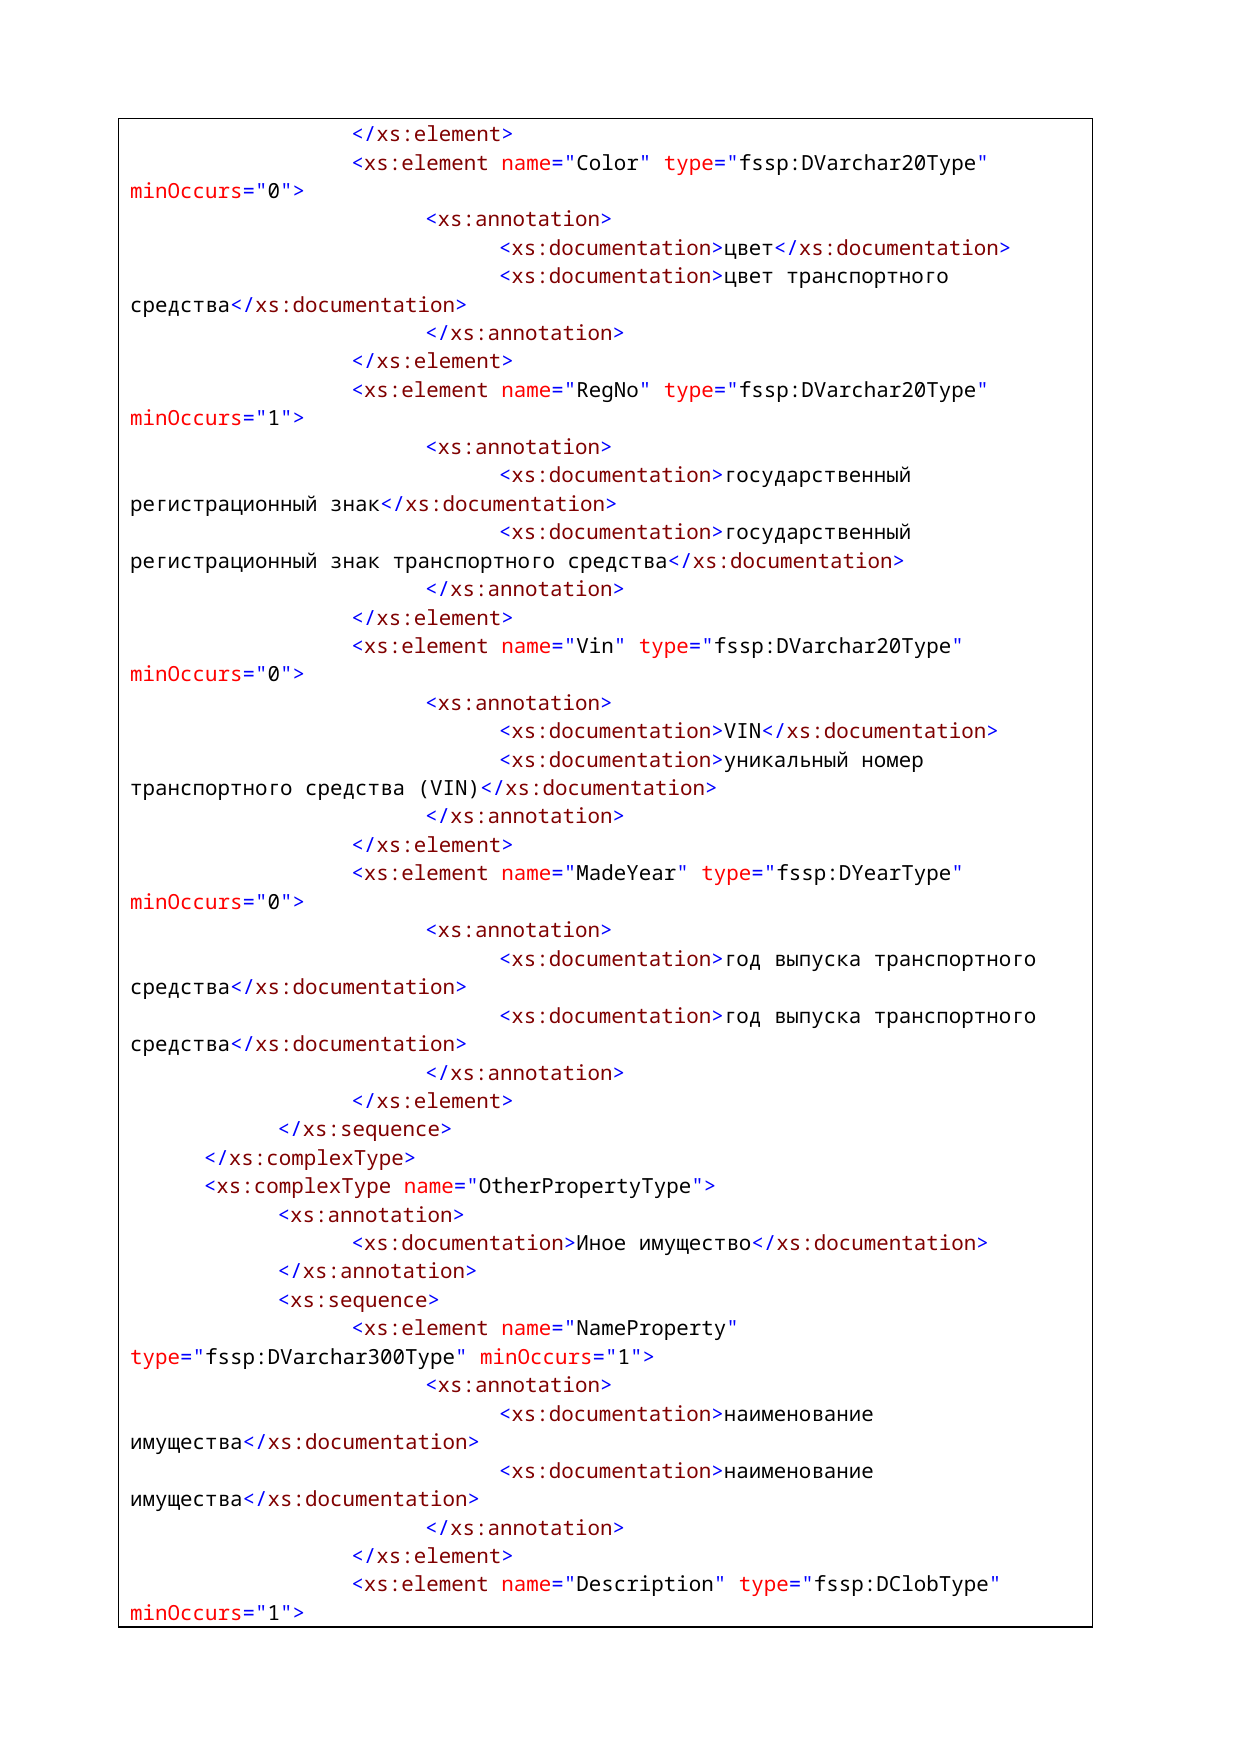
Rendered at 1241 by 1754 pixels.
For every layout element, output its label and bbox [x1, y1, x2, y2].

table_header [119, 119, 1092, 1626]
